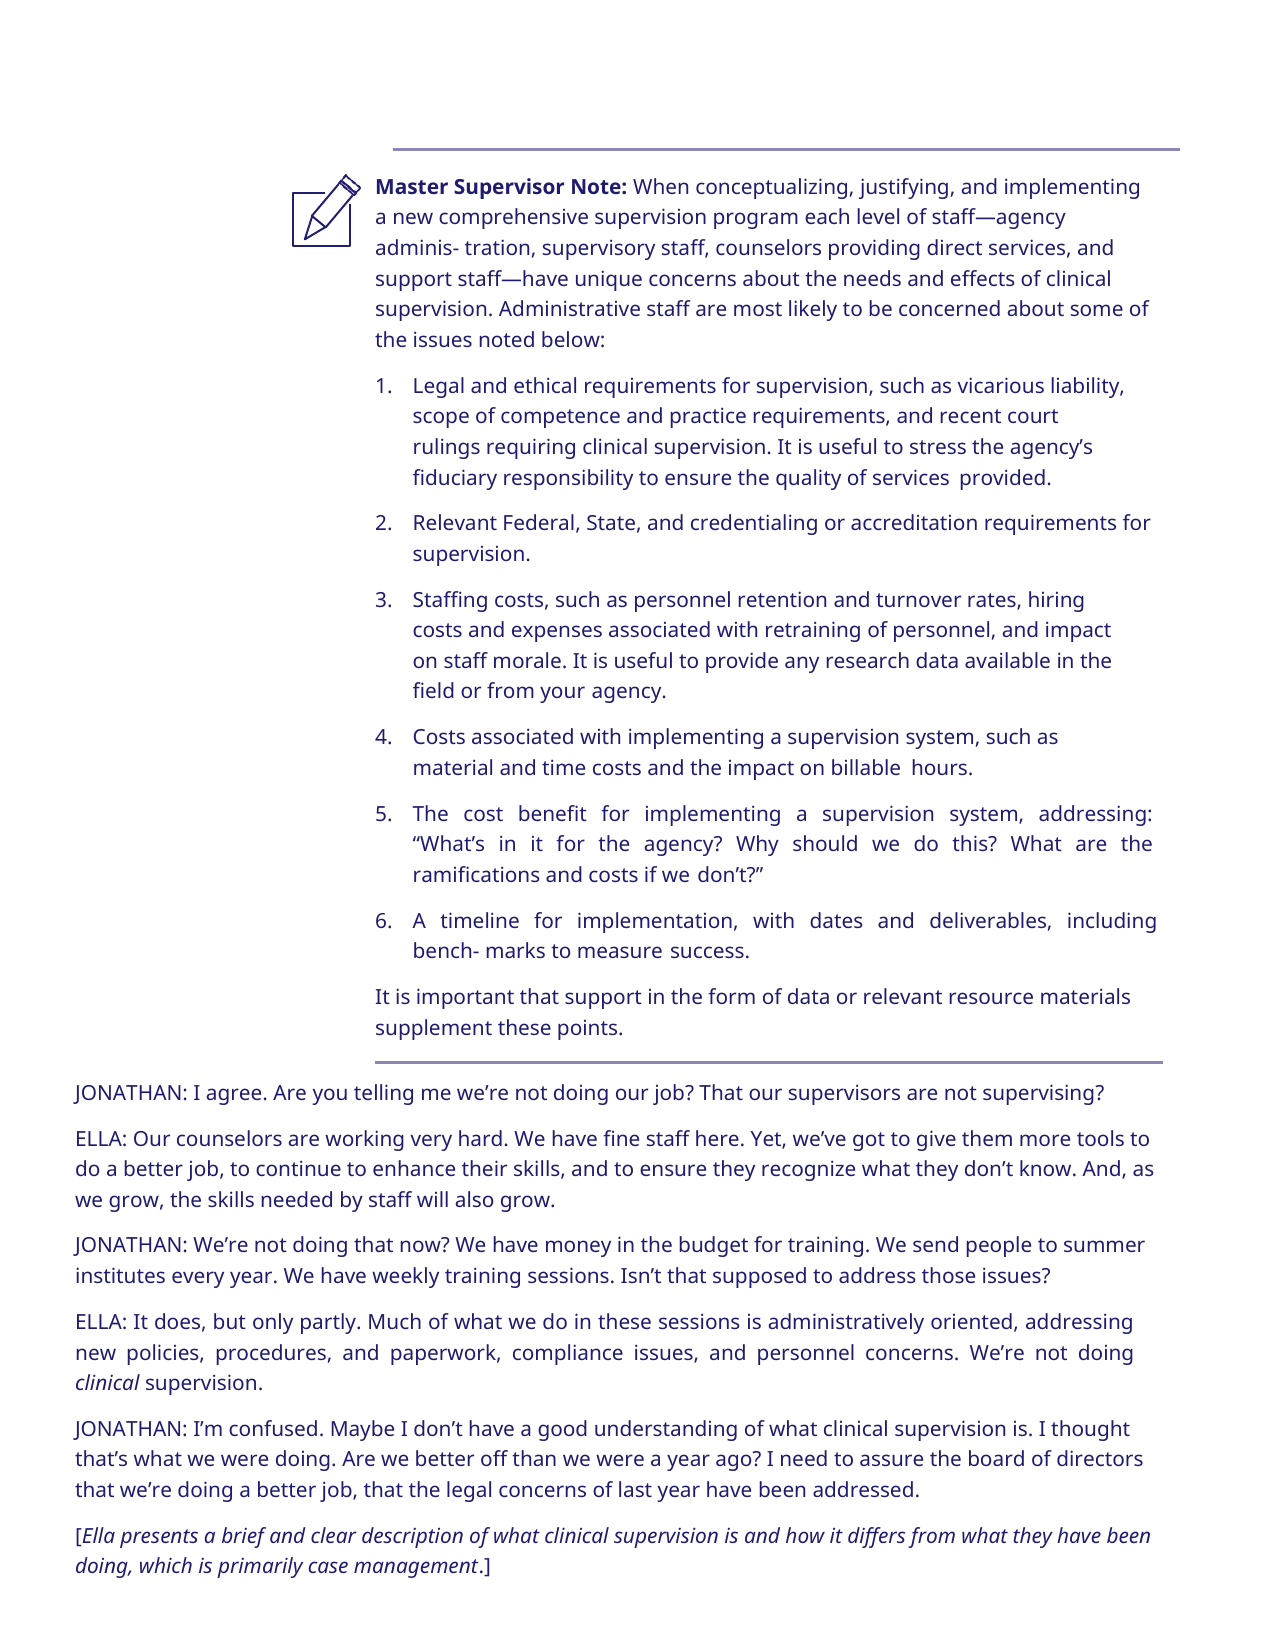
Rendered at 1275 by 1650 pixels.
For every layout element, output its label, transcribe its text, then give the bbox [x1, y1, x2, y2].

list Staffing costs, such as personnel retention and turnover rates, hiring costs and expenses associated with retraining of personnel, and impact on staff morale. It is useful to provide any research data available in the field or from your agency. [375, 585, 1136, 705]
list Legal and ethical requirements for supervision, such as vicarious liability, scope of competence and practice requirements, and recent court rulings requiring clinical supervision. It is useful to stress the agency’s fiduciary responsibility to ensure the quality of services provided. [375, 371, 1132, 491]
text ELLA: It does, but only partly. Much of what we do in these sessions is administratively oriented, addressing new policies, procedures, and paperwork, compliance issues, and personnel concerns. We’re not doing clinical supervision. [75, 1307, 1136, 1397]
text It is important that support in the form of data or relevant resource materials supplement these points. [375, 982, 1223, 1041]
text JONATHAN: I’m confused. Maybe I don’t have a good understanding of what clinical supervision is. I thought that’s what we were doing. Are we better off than we were a year ago? I need to assure the board of directors that we’re doing a better job, that the legal concerns of last year have been addressed. [75, 1414, 1155, 1504]
picture [338, 174, 361, 196]
text [Ella presents a brief and clear description of what clinical supervision is and how it differs from what they have been doing, which is primarily case management.] [75, 1521, 1182, 1580]
list The cost benefit for implementing a supervision system, addressing: “What’s in it for the agency? Why should we do this? What are the ramifications and costs if we don’t?” [375, 799, 1154, 888]
list Costs associated with implementing a supervision system, such as material and time costs and the impact on billable hours. [375, 722, 1144, 782]
list A timeline for implementation, with dates and deliverables, including bench- marks to measure success. [375, 906, 1158, 965]
text Master Supervisor Note: When conceptualizing, justifying, and implementing a new comprehensive supervision program each level of staff—agency adminis- tration, supervisory staff, counselors providing direct services, and support staff—have unique concerns about the needs and effects of clinical supervision. Administrative staff are most likely to be concerned about some of the issues noted below: [375, 172, 1155, 353]
text JONATHAN: I agree. Are you telling me we’re not doing our job? That our supervisors are not supervising? [75, 1078, 1223, 1107]
text ELLA: Our counselors are working very hard. We have fine staff here. Yet, we’ve got to give them more tools to do a better job, to continue to enhance their skills, and to ensure they recognize what they don’t know. And, as we grow, the skills needed by staff will also grow. [75, 1124, 1155, 1213]
text JONATHAN: We’re not doing that now? We have money in the budget for training. We send people to summer institutes every year. We have weekly training sessions. Isn’t that supposed to address those issues? [75, 1231, 1223, 1290]
list Relevant Federal, State, and credentialing or accreditation requirements for supervision. [375, 508, 1152, 568]
